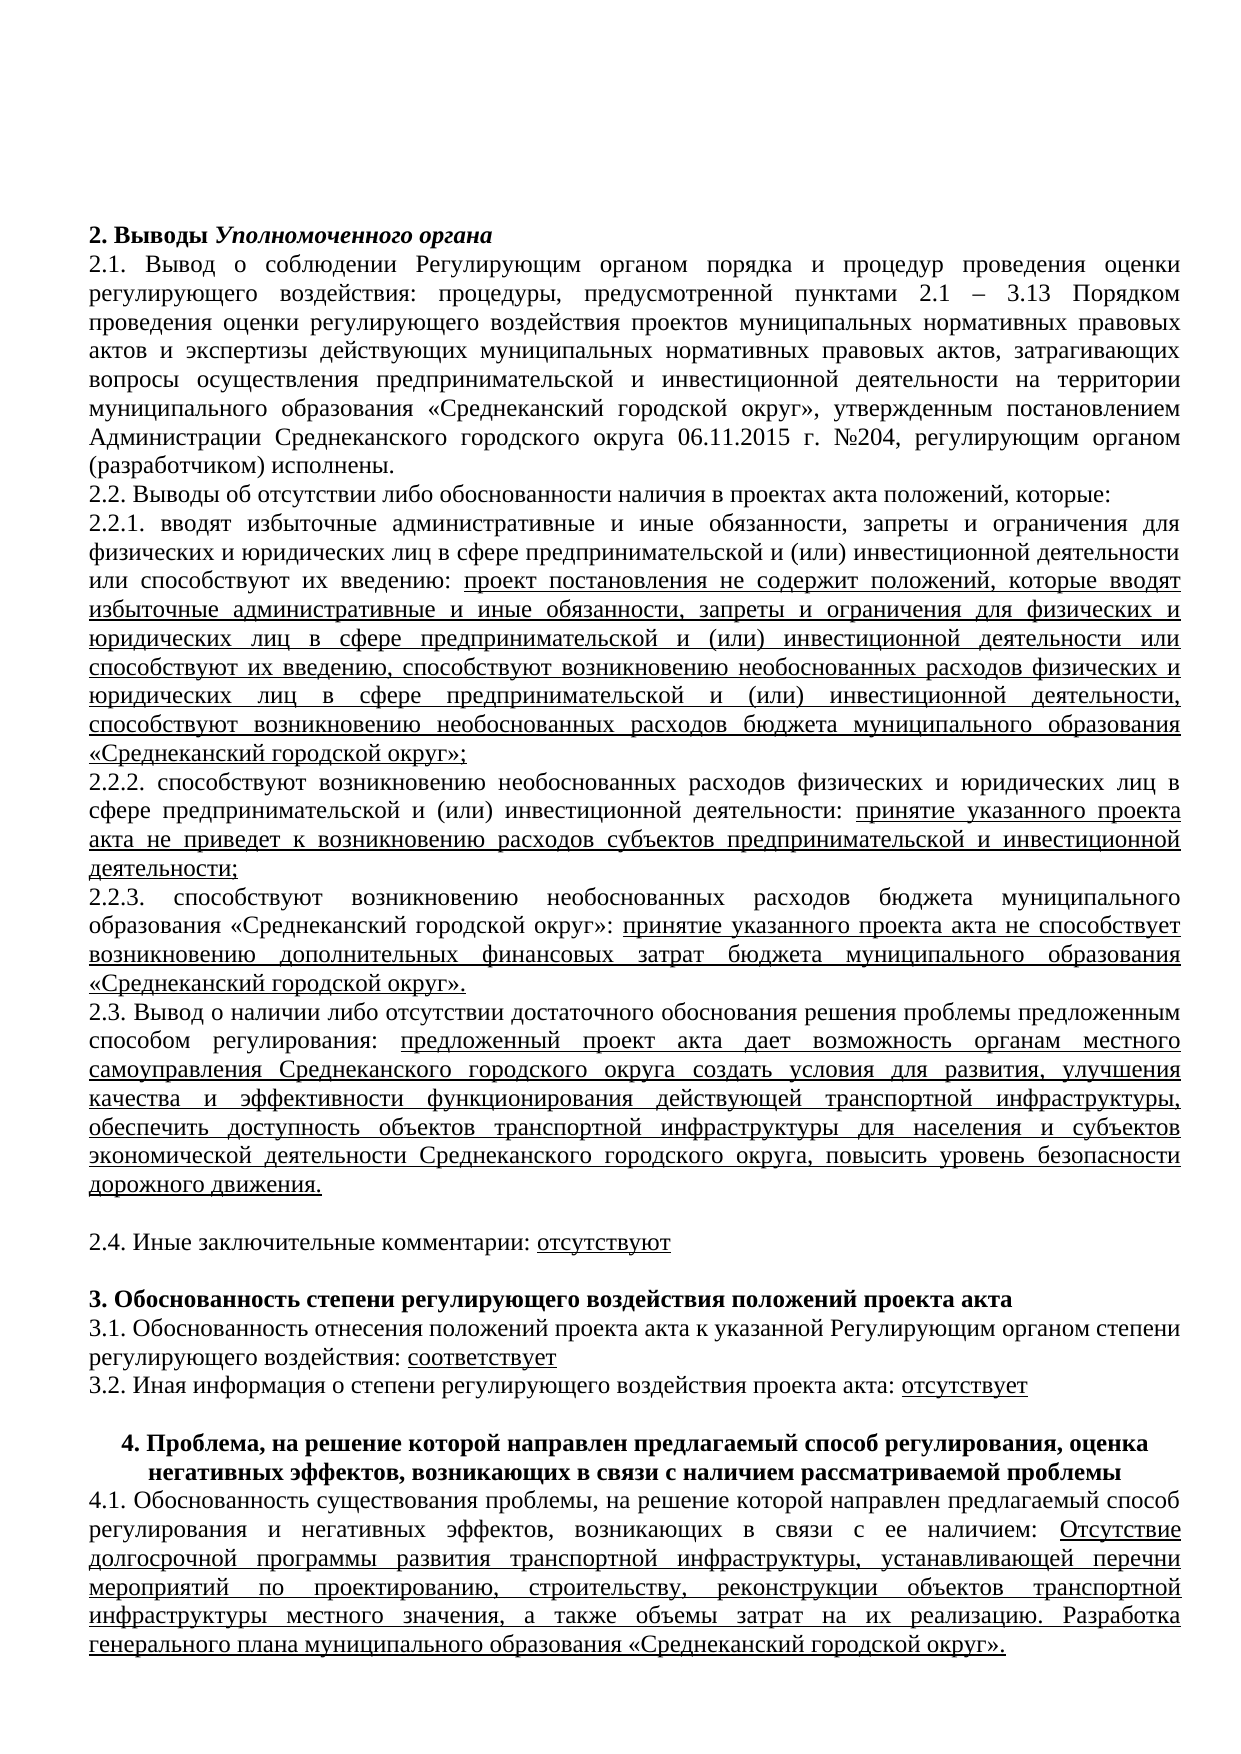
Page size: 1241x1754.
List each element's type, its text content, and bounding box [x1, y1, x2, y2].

text 2.3. Вывод о наличии либо отсутствии достаточного обоснования решения проблемы предложенным способом регулирования: предложенный проект акта дает возможность органам местного самоуправления Среднеканского городского округа создать условия для развития, улучшения качества и эффективности функционирования действующей транспортной инфраструктуры, обеспечить доступность объектов транспортной инфраструктуры для населения и субъектов экономической деятельности Среднеканского городского округа, повысить уровень безопасности дорожного движения. [89, 1167, 1181, 1198]
text 2.2.3. способствуют возникновению необоснованных расходов бюджета муниципального образования «Среднеканский городской округ»: принятие указанного проекта акта не способствует возникновению дополнительных финансовых затрат бюджета муниципального образования «Среднеканский городской округ». [89, 882, 1181, 964]
text 2.2.2. способствуют возникновению необоснованных расходов физических и юридических лиц в сфере предпринимательской и (или) инвестиционной деятельности: принятие указанного проекта акта не приведет к возникновению расходов субъектов предпринимательской и инвестиционной деятельности; [89, 851, 1181, 882]
text 2.2.1. вводят избыточные административные и иные обязанности, запреты и ограничения для физических и юридических лиц в сфере предпринимательской и (или) инвестиционной деятельности или способствуют их введению: проект постановления не содержит положений, которые вводят избыточные административные и иные обязанности, запреты и ограничения для физических и юридических лиц в сфере предпринимательской и (или) инвестиционной деятельности или способствуют их введению, способствуют возникновению необоснованных расходов физических и юридических лиц в сфере предпринимательской и (или) инвестиционной деятельности, способствуют возникновению необоснованных расходов бюджета муниципального образования «Среднеканский городской округ»; [89, 508, 1181, 619]
text 2.2.2. способствуют возникновению необоснованных расходов физических и юридических лиц в сфере предпринимательской и (или) инвестиционной деятельности: принятие указанного проекта акта не приведет к возникновению расходов субъектов предпринимательской и инвестиционной деятельности; [89, 767, 1181, 849]
text 3.1. Обоснованность отнесения положений проекта акта к указанной Регулирующим органом степени регулирующего воздействия: соответствует [89, 1313, 1181, 1371]
text 3. Обоснованность степени регулирующего воздействия положений проекта акта [89, 1284, 1181, 1313]
text 2.2.3. способствуют возникновению необоснованных расходов бюджета муниципального образования «Среднеканский городской округ»: принятие указанного проекта акта не способствует возникновению дополнительных финансовых затрат бюджета муниципального образования «Среднеканский городской округ». [89, 966, 1181, 997]
text 4.1. Обоснованность существования проблемы, на решение которой направлен предлагаемый способ регулирования и негативных эффектов, возникающих в связи с ее наличием: Отсутствие долгосрочной программы развития транспортной инфраструктуры, устанавливающей перечни мероприятий по проектированию, строительству, реконструкции объектов транспортной инфраструктуры местного значения, а также объемы затрат на их реализацию. Разработка генерального плана муниципального образования «Среднеканский городской округ». [89, 1486, 1181, 1568]
text 2. Выводы Уполномоченного органа [89, 221, 1181, 249]
text 4. Проблема, на решение которой направлен предлагаемый способ регулирования, оценка негативных эффектов, возникающих в связи с наличием рассматриваемой проблемы [89, 1428, 1181, 1486]
text 4.1. Обоснованность существования проблемы, на решение которой направлен предлагаемый способ регулирования и негативных эффектов, возникающих в связи с ее наличием: Отсутствие долгосрочной программы развития транспортной инфраструктуры, устанавливающей перечни мероприятий по проектированию, строительству, реконструкции объектов транспортной инфраструктуры местного значения, а также объемы затрат на их реализацию. Разработка генерального плана муниципального образования «Среднеканский городской округ». [89, 1598, 1181, 1626]
text 2.2. Выводы об отсутствии либо обоснованности наличия в проектах акта положений, которые: [89, 479, 1181, 508]
text 3.2. Иная информация о степени регулирующего воздействия проекта акта: отсутствует [89, 1371, 1181, 1399]
text 2.3. Вывод о наличии либо отсутствии достаточного обоснования решения проблемы предложенным способом регулирования: предложенный проект акта дает возможность органам местного самоуправления Среднеканского городского округа создать условия для развития, улучшения качества и эффективности функционирования действующей транспортной инфраструктуры, обеспечить доступность объектов транспортной инфраструктуры для населения и субъектов экономической деятельности Среднеканского городского округа, повысить уровень безопасности дорожного движения. [89, 997, 1181, 1079]
text 4.1. Обоснованность существования проблемы, на решение которой направлен предлагаемый способ регулирования и негативных эффектов, возникающих в связи с ее наличием: Отсутствие долгосрочной программы развития транспортной инфраструктуры, устанавливающей перечни мероприятий по проектированию, строительству, реконструкции объектов транспортной инфраструктуры местного значения, а также объемы затрат на их реализацию. Разработка генерального плана муниципального образования «Среднеканский городской округ». [89, 1627, 1181, 1658]
text 4.1. Обоснованность существования проблемы, на решение которой направлен предлагаемый способ регулирования и негативных эффектов, возникающих в связи с ее наличием: Отсутствие долгосрочной программы развития транспортной инфраструктуры, устанавливающей перечни мероприятий по проектированию, строительству, реконструкции объектов транспортной инфраструктуры местного значения, а также объемы затрат на их реализацию. Разработка генерального плана муниципального образования «Среднеканский городской округ». [89, 1569, 1181, 1597]
text 2.1. Вывод о соблюдении Регулирующим органом порядка и процедур проведения оценки регулирующего воздействия: процедуры, предусмотренной пунктами 2.1 – 3.13 Порядком проведения оценки регулирующего воздействия проектов муниципальных нормативных правовых актов и экспертизы действующих муниципальных нормативных правовых актов, затрагивающих вопросы осуществления предпринимательской и инвестиционной деятельности на территории муниципального образования «Среднеканский городской округ», утвержденным постановлением Администрации Среднеканского городского округа 06.11.2015 г. №204, регулирующим органом (разработчиком) исполнены. [89, 249, 1181, 479]
text 2.4. Иные заключительные комментарии: отсутствуют [89, 1227, 1181, 1256]
